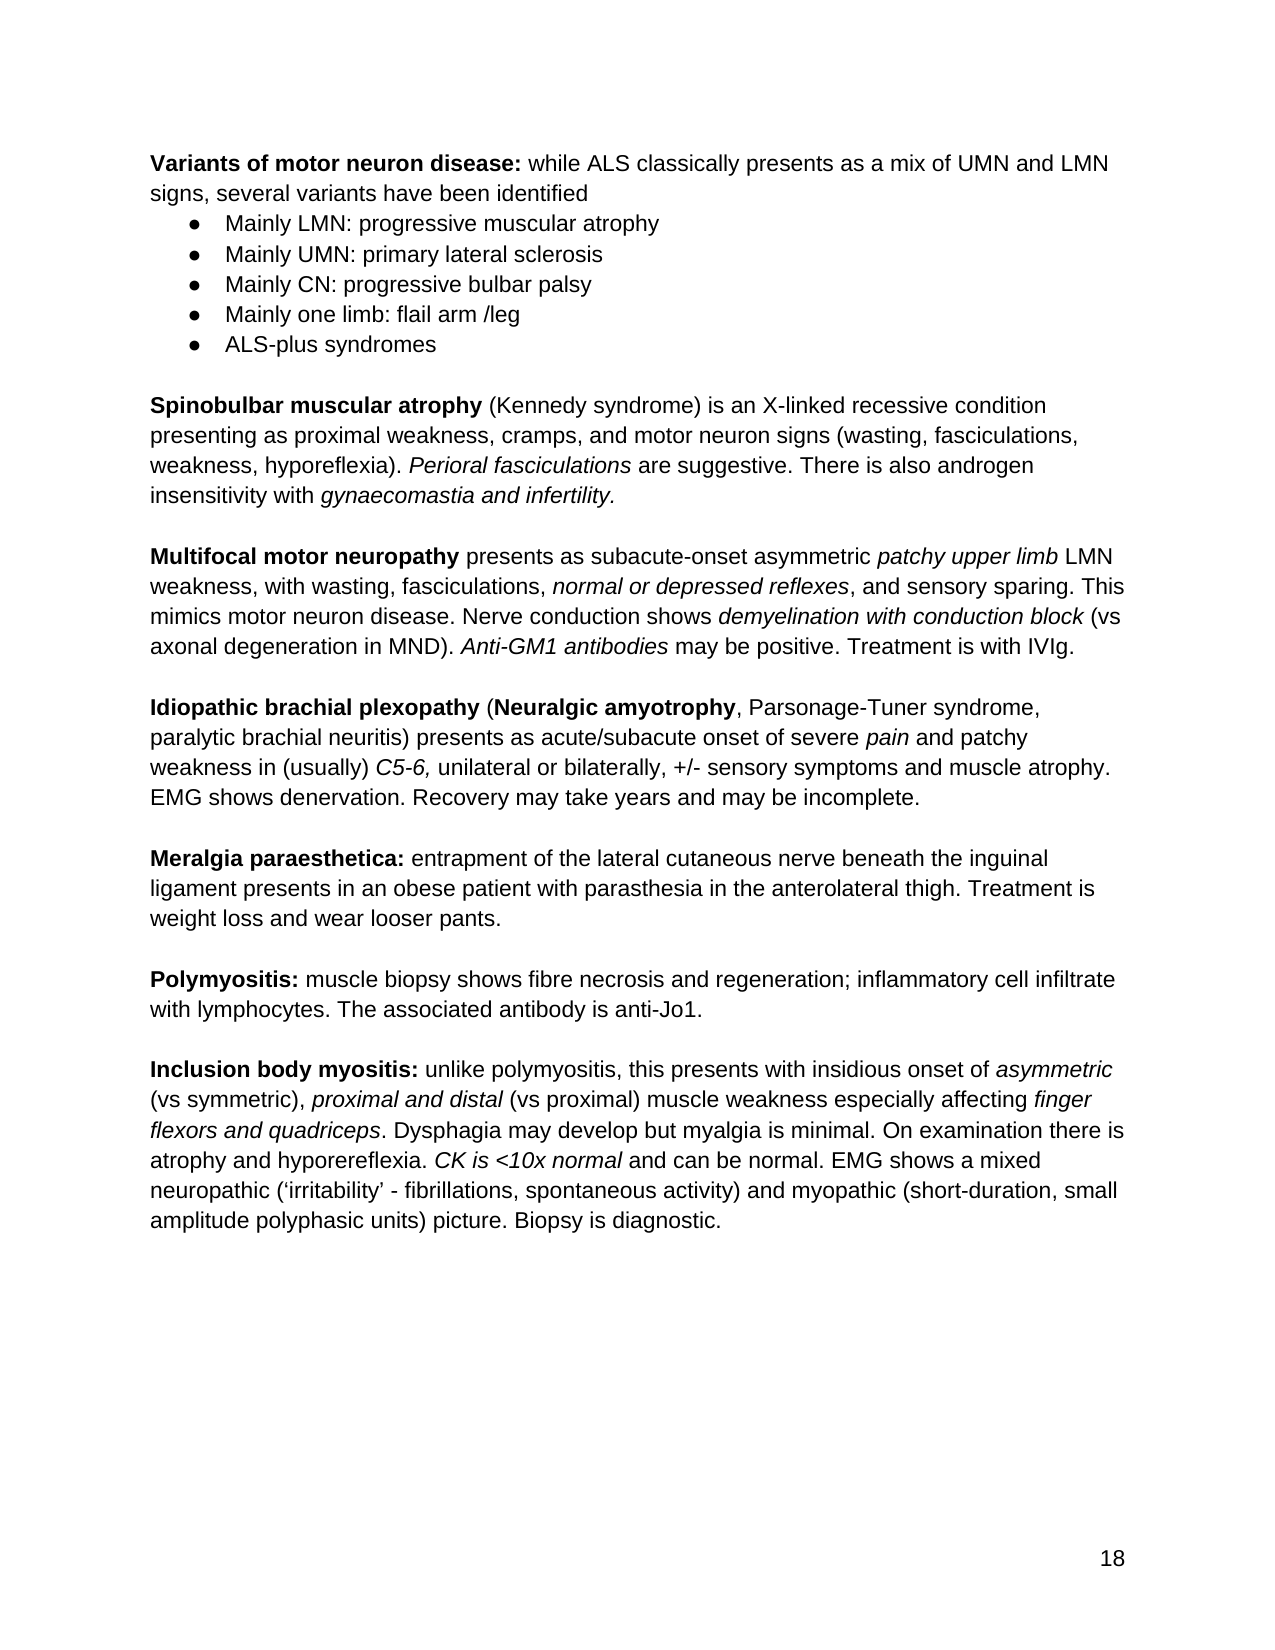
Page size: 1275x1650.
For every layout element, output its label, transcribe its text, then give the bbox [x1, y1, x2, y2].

list Mainly LMN: progressive muscular atrophy [187, 210, 1125, 237]
list Mainly CN: progressive bulbar palsy [187, 271, 1125, 297]
text Spinobulbar muscular atrophy (Kennedy syndrome) is an X-linked recessive condition presenting as proximal weakness, cramps, and motor neuron signs (wasting, fasciculations, weakness, hyporeflexia). Perioral fasciculations are suggestive. There is also androgen insensitivity with gynaecomastia and infertility. [150, 392, 1125, 509]
text Inclusion body myositis: unlike polymyositis, this presents with insidious onset of asymmetric (vs symmetric), proximal and distal (vs proximal) muscle weakness especially affecting finger flexors and quadriceps. Dysphagia may develop but myalgia is minimal. On examination there is atrophy and hyporereflexia. CK is <10x normal and can be normal. EMG shows a mixed neuropathic (‘irritability’ - fibrillations, spontaneous activity) and myopathic (short-duration, small amplitude polyphasic units) picture. Biopsy is diagnostic. [150, 1056, 1125, 1234]
text Idiopathic brachial plexopathy (Neuralgic amyotrophy, Parsonage-Tuner syndrome, paralytic brachial neuritis) presents as acute/subacute onset of severe pain and patchy weakness in (usually) C5-6, unilateral or bilaterally, +/- sensory symptoms and muscle atrophy. EMG shows denervation. Recovery may take years and may be incomplete. [150, 694, 1125, 811]
text Meralgia paraesthetica: entrapment of the lateral cutaneous nerve beneath the inguinal ligament presents in an obese patient with parasthesia in the anterolateral thigh. Treatment is weight loss and wear looser pants. [150, 845, 1125, 932]
list Mainly one limb: flail arm /leg [187, 301, 1125, 327]
text Variants of motor neuron disease: while ALS classically presents as a mix of UMN and LMN signs, several variants have been identified [150, 150, 1125, 207]
list ALS-plus syndromes [187, 331, 1125, 358]
text Multifocal motor neuropathy presents as subacute-onset asymmetric patchy upper limb LMN weakness, with wasting, fasciculations, normal or depressed reflexes, and sensory sparing. This mimics motor neuron disease. Nerve conduction shows demyelination with conduction block (vs axonal degeneration in MND). Anti-GM1 antibodies may be positive. Treatment is with IVIg. [150, 543, 1125, 660]
list Mainly UMN: primary lateral sclerosis [187, 241, 1125, 267]
text Polymyositis: muscle biopsy shows fibre necrosis and regeneration; inflammatory cell infiltrate with lymphocytes. The associated antibody is anti-Jo1. [150, 966, 1125, 1022]
